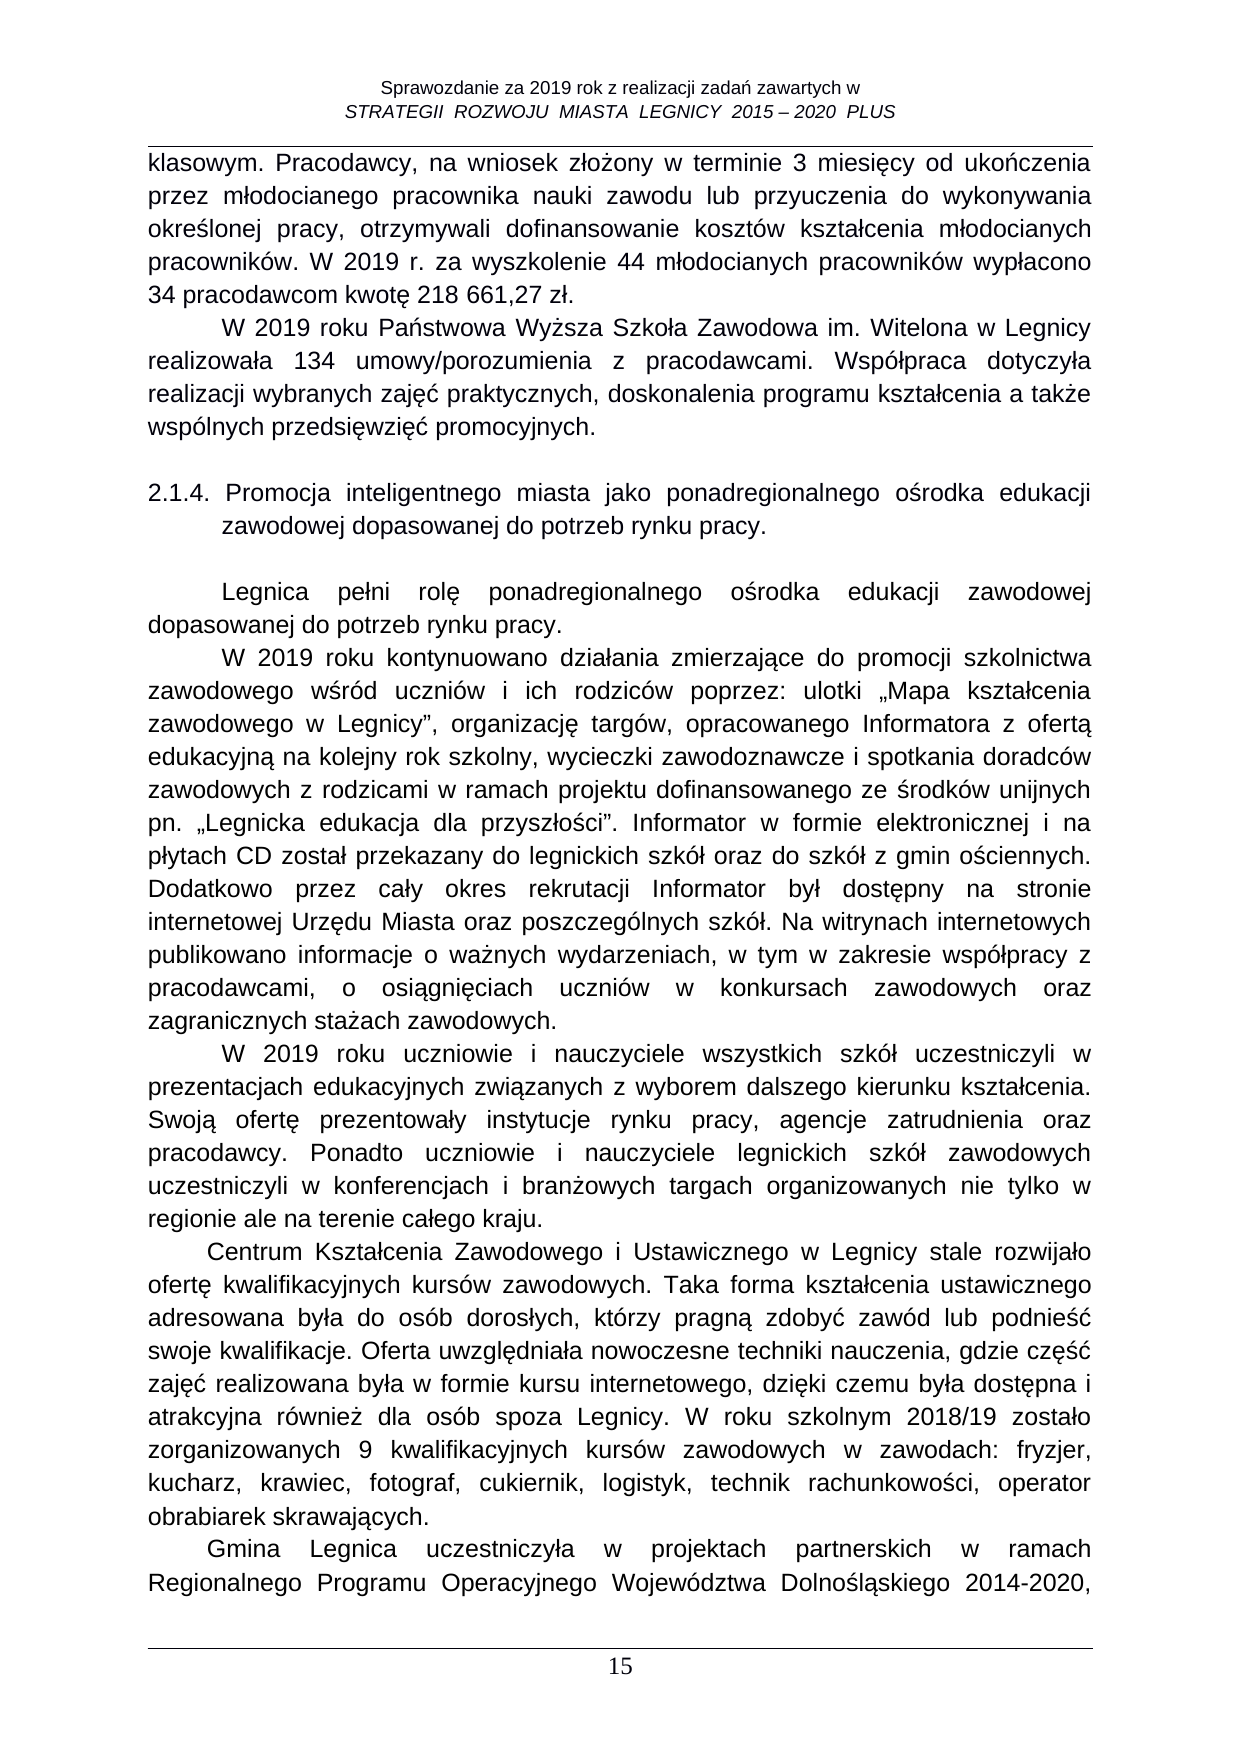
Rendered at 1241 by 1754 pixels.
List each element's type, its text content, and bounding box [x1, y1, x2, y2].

text Centrum Kształcenia Zawodowego i Ustawicznego w Legnicy stale rozwijało ofertę kwalifikacyjnych kursów zawodowych. Taka forma kształcenia ustawicznego adresowana była do osób dorosłych, którzy pragną zdobyć zawód lub podnieść swoje kwalifikacje. Oferta uwzględniała nowoczesne techniki nauczenia, gdzie część zajęć realizowana była w formie kursu internetowego, dzięki czemu była dostępna i atrakcyjna również dla osób spoza Legnicy. W roku szkolnym 2018/19 zostało zorganizowanych 9 kwalifikacyjnych kursów zawodowych w zawodach: fryzjer, kucharz, krawiec, fotograf, cukiernik, logistyk, technik rachunkowości, operator obrabiarek skrawających. [148, 1237, 1093, 1530]
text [148, 148, 1093, 308]
text Legnica pełni rolę ponadregionalnego ośrodka edukacji zawodowej dopasowanej do potrzeb rynku pracy. [148, 577, 1093, 639]
text W 2019 roku Państwowa Wyższa Szkoła Zawodowa im. Witelona w Legnicy realizowała 134 umowy/porozumienia z pracodawcami. Współpraca dotyczyła realizacji wybranych zajęć praktycznych, doskonalenia programu kształcenia a także wspólnych przedsięwzięć promocyjnych. [148, 313, 1093, 441]
text 2.1.4. Promocja inteligentnego miasta jako ponadregionalnego ośrodka edukacji zawodowej dopasowanej do potrzeb rynku pracy. [148, 478, 1093, 539]
text W 2019 roku uczniowie i nauczyciele wszystkich szkół uczestniczyli w prezentacjach edukacyjnych związanych z wyborem dalszego kierunku kształcenia. Swoją ofertę prezentowały instytucje rynku pracy, agencje zatrudnienia oraz pracodawcy. Ponadto uczniowie i nauczyciele legnickich szkół zawodowych uczestniczyli w konferencjach i branżowych targach organizowanych nie tylko w regionie ale na terenie całego kraju. [148, 1039, 1093, 1233]
text W 2019 roku kontynuowano działania zmierzające do promocji szkolnictwa zawodowego wśród uczniów i ich rodziców poprzez: ulotki „Mapa kształcenia zawodowego w Legnicy”, organizację targów, opracowanego Informatora z ofertą edukacyjną na kolejny rok szkolny, wycieczki zawodoznawcze i spotkania doradców zawodowych z rodzicami w ramach projektu dofinansowanego ze środków unijnych pn. „Legnicka edukacja dla przyszłości”. Informator w formie elektronicznej i na płytach CD został przekazany do legnickich szkół oraz do szkół z gmin ościennych. Dodatkowo przez cały okres rekrutacji Informator był dostępny na stronie internetowej Urzędu Miasta oraz poszczególnych szkół. Na witrynach internetowych publikowano informacje o ważnych wydarzeniach, w tym w zakresie współpracy z pracodawcami, o osiągnięciach uczniów w konkursach zawodowych oraz zagranicznych stażach zawodowych. [148, 643, 1093, 1035]
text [148, 1534, 1093, 1596]
